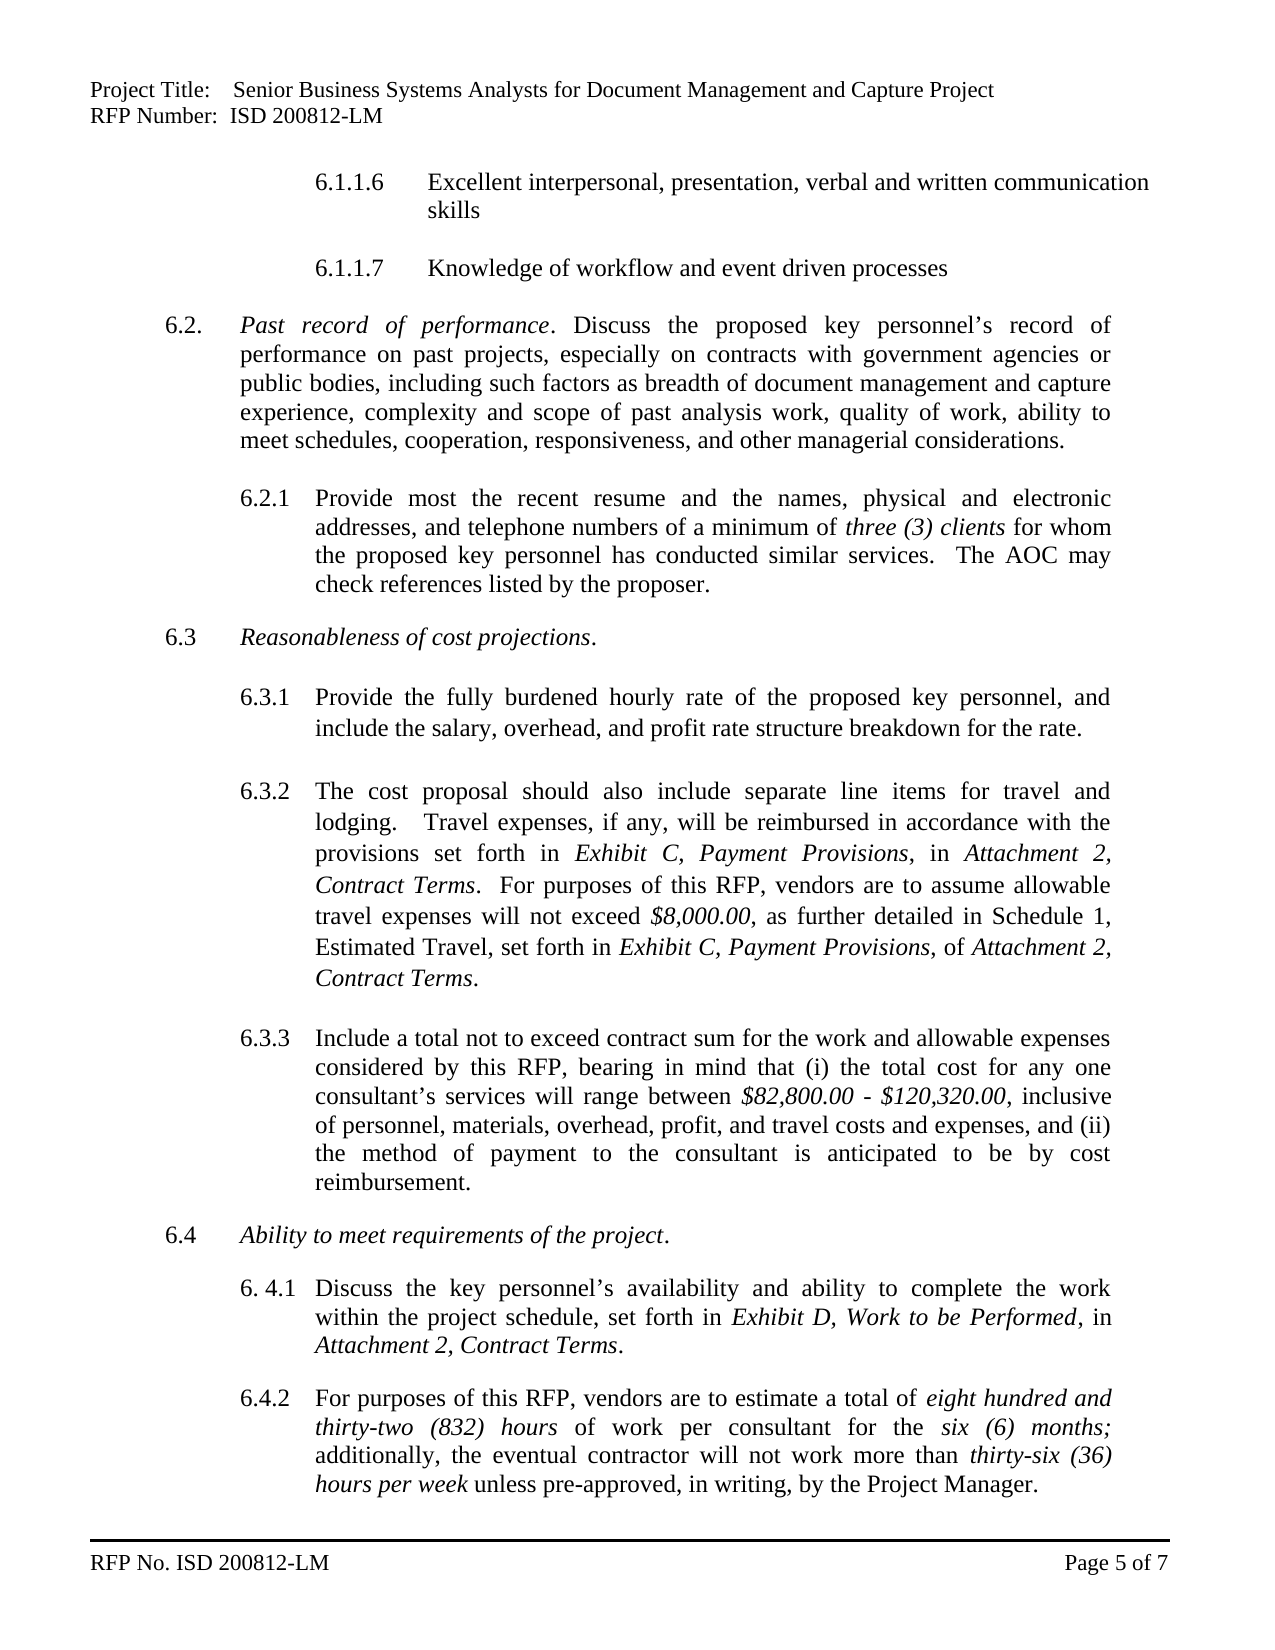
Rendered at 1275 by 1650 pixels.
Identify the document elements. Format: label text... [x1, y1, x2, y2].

text 6.4 Ability to meet requirements of the project. [165, 1220, 1112, 1249]
text 6.3 Reasonableness of cost projections. [165, 622, 1112, 651]
text 6.2. Past record of performance. Discuss the proposed key personnel’s record of performance on past projects, especially on contracts with government agencies or public bodies, including such factors as breadth of document management and capture experience, complexity and scope of past analysis work, quality of work, ability to meet schedules, cooperation, responsiveness, and other managerial considerations. [165, 311, 1112, 454]
text 6.3.2 The cost proposal should also include separate line items for travel and lodging. Travel expenses, if any, will be reimbursed in accordance with the provisions set forth in Exhibit C, Payment Provisions, in Attachment 2, Contract Terms. For purposes of this RFP, vendors are to assume allowable travel expenses will not exceed $8,000.00, as further detailed in Schedule 1, Estimated Travel, set forth in Exhibit C, Payment Provisions, of Attachment 2, Contract Terms. [240, 773, 1112, 992]
text 6.1.1.7 Knowledge of workflow and event driven processes [315, 253, 1170, 282]
text 6.2.1 Provide most the recent resume and the names, physical and electronic addresses, and telephone numbers of a minimum of three (3) clients for whom the proposed key personnel has conducted similar services. The AOC may check references listed by the proposer. [240, 483, 1112, 598]
text 6.3.1 Provide the fully burdened hourly rate of the proposed key personnel, and include the salary, overhead, and profit rate structure breakdown for the rate. [240, 680, 1112, 742]
text 6.1.1.6 Excellent interpersonal, presentation, verbal and written communication skills [315, 167, 1170, 253]
text 6.3.3 Include a total not to exceed contract sum for the work and allowable expenses considered by this RFP, bearing in mind that (i) the total cost for any one consultant’s services will range between $82,800.00 - $120,320.00, inclusive of personnel, materials, overhead, profit, and travel costs and expenses, and (ii) the method of payment to the consultant is anticipated to be by cost reimbursement. [240, 1023, 1112, 1196]
text 6. 4.1 Discuss the key personnel’s availability and ability to complete the work within the project schedule, set forth in Exhibit D, Work to be Performed, in Attachment 2, Contract Terms. [240, 1273, 1112, 1359]
text 6.4.2 For purposes of this RFP, vendors are to estimate a total of eight hundred and thirty-two (832) hours of work per consultant for the six (6) months; additionally, the eventual contractor will not work more than thirty-six (36) hours per week unless pre-approved, in writing, by the Project Manager. [240, 1383, 1112, 1498]
